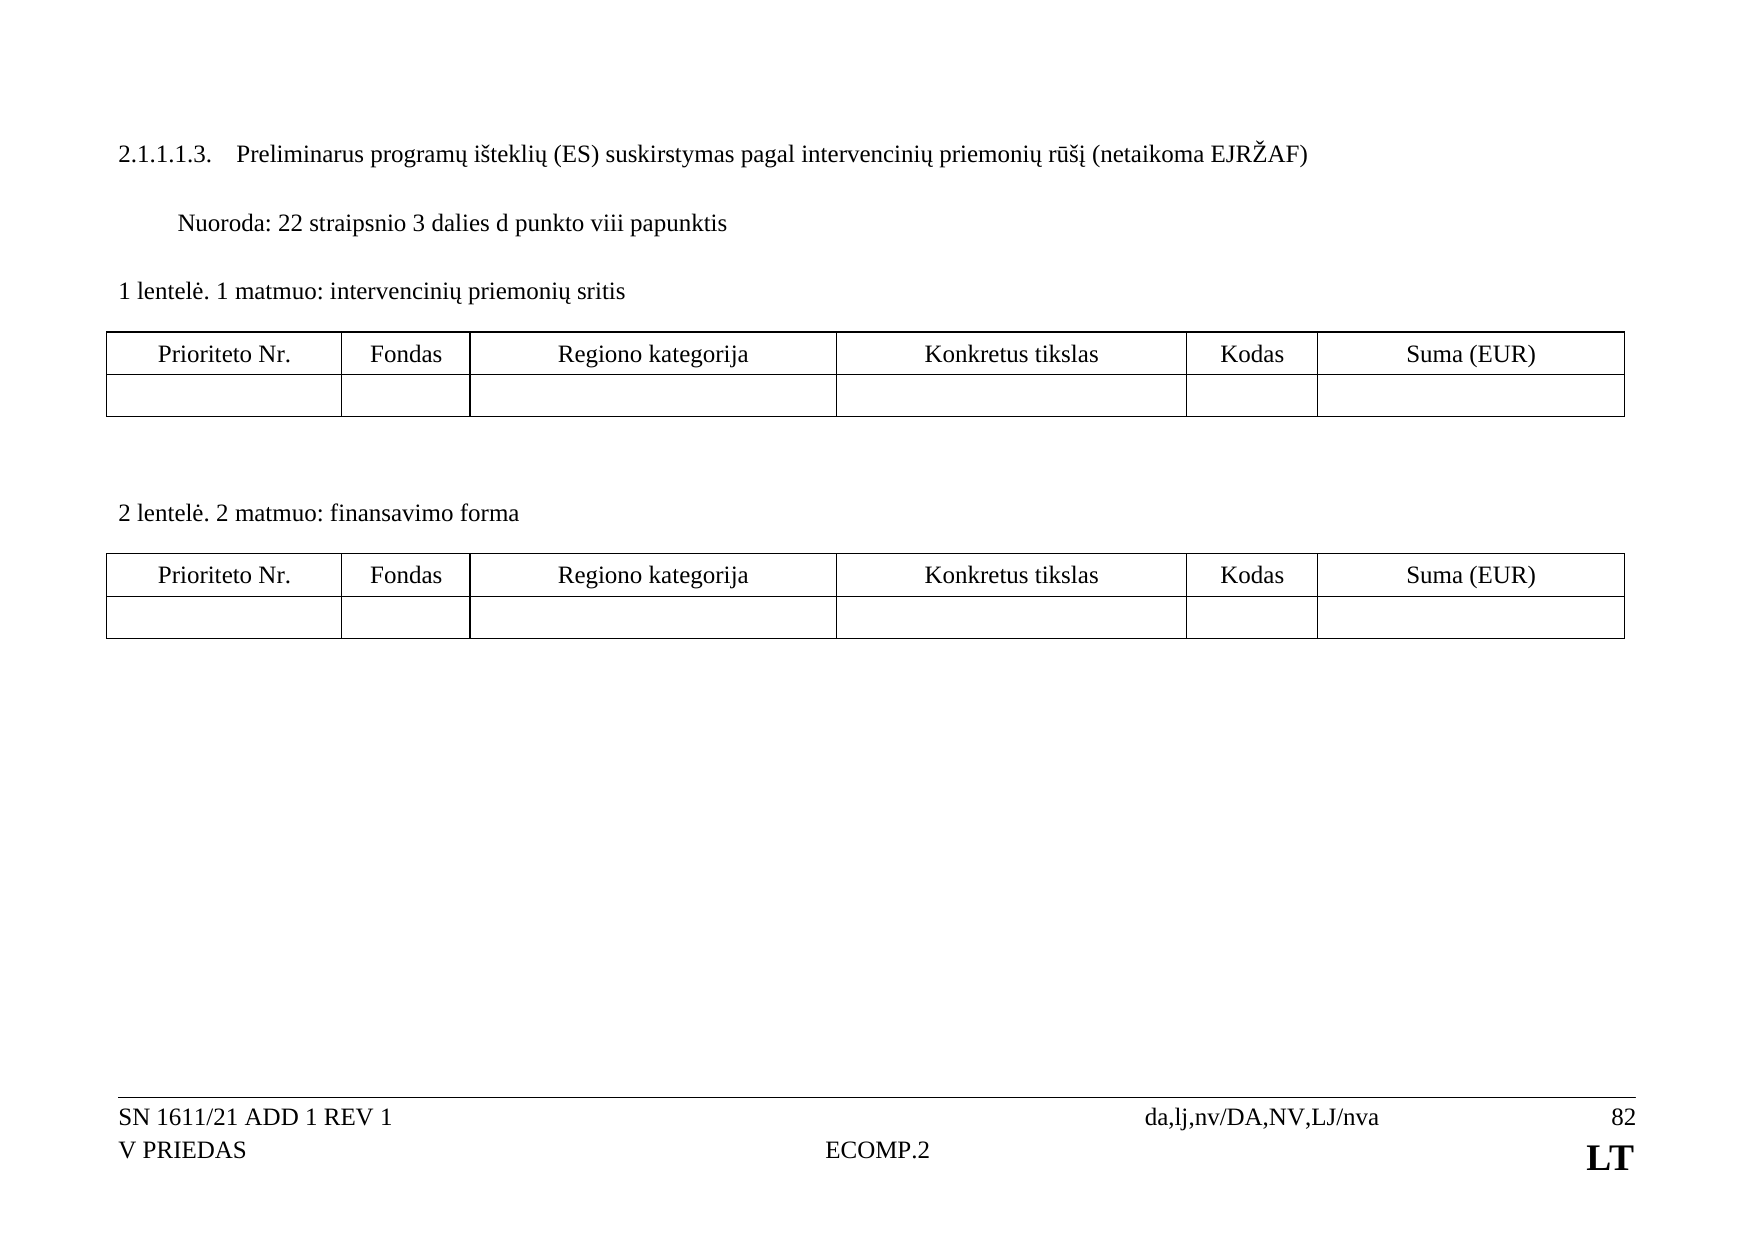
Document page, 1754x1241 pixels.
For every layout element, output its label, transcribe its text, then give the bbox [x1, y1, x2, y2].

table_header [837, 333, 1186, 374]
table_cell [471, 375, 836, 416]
text 2.1.1.1.3. Preliminarus programų išteklių (ES) suskirstymas pagal intervencinių priemonių rūšį (netaikoma EJRŽAF) [118, 139, 1636, 168]
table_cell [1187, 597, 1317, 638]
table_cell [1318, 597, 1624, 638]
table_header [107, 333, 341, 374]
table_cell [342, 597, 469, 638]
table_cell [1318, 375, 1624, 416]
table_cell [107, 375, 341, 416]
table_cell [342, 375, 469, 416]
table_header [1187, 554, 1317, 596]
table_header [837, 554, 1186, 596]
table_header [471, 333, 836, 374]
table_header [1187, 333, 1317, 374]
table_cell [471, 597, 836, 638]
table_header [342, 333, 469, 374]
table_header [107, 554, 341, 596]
text 1 lentelė. 1 matmuo: intervencinių priemonių sritis [118, 276, 1636, 304]
text 2 lentelė. 2 matmuo: finansavimo forma [118, 498, 1636, 526]
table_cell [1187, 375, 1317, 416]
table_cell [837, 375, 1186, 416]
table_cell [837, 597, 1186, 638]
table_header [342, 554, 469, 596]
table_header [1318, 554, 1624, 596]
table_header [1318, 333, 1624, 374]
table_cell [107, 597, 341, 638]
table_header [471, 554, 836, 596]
text Nuoroda: 22 straipsnio 3 dalies d punkto viii papunktis [177, 208, 1636, 236]
